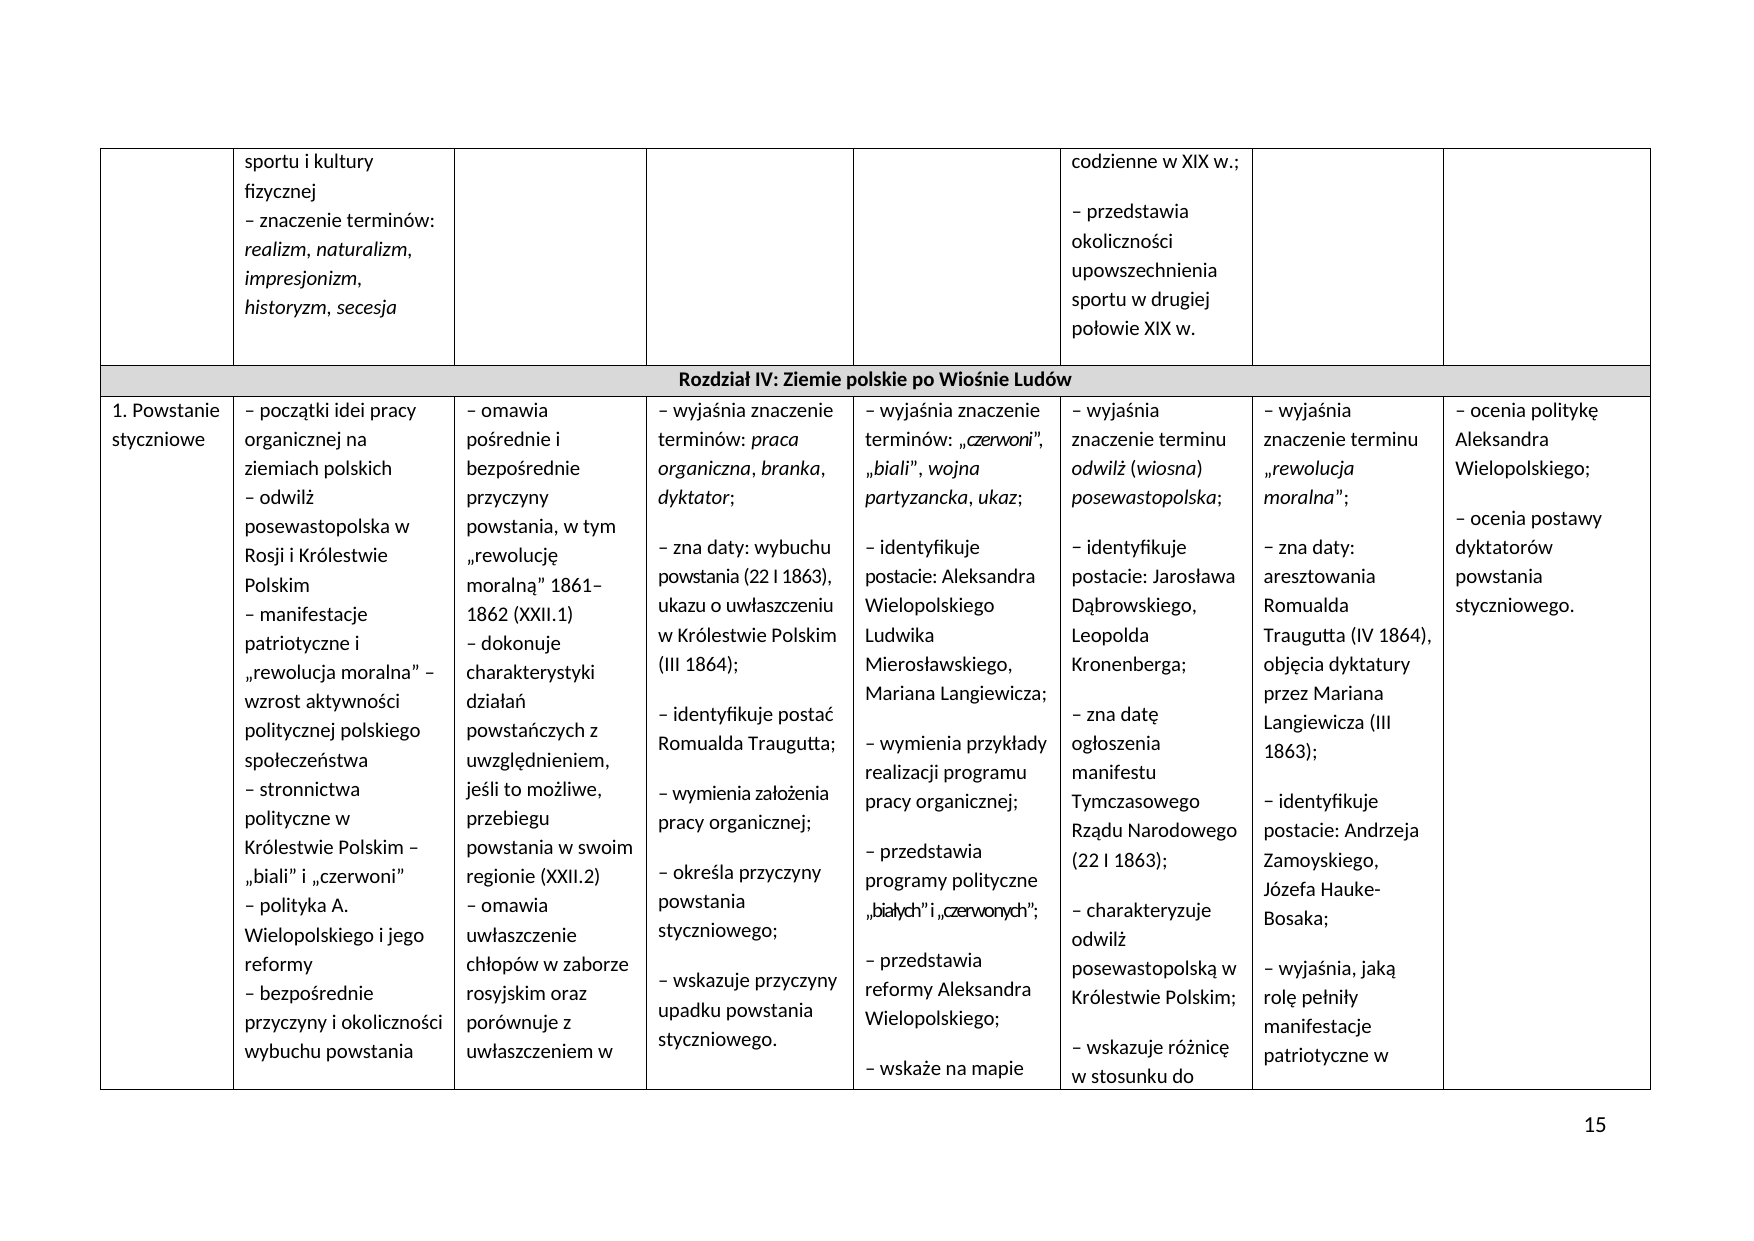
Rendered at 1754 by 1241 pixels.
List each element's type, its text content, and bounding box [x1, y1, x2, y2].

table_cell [647, 397, 853, 1089]
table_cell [1061, 397, 1252, 1089]
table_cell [1253, 397, 1443, 1089]
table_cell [854, 149, 1060, 365]
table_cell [101, 397, 233, 1089]
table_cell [234, 149, 454, 365]
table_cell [455, 397, 646, 1089]
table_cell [1061, 149, 1252, 365]
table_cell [854, 397, 1060, 1089]
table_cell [1444, 397, 1650, 1089]
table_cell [101, 149, 233, 365]
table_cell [647, 149, 853, 365]
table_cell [455, 149, 646, 365]
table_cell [234, 397, 454, 1089]
table_cell Rozdział IV: Ziemie polskie po Wiośnie Ludów [101, 366, 1650, 396]
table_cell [1444, 149, 1650, 365]
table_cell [1253, 149, 1443, 365]
